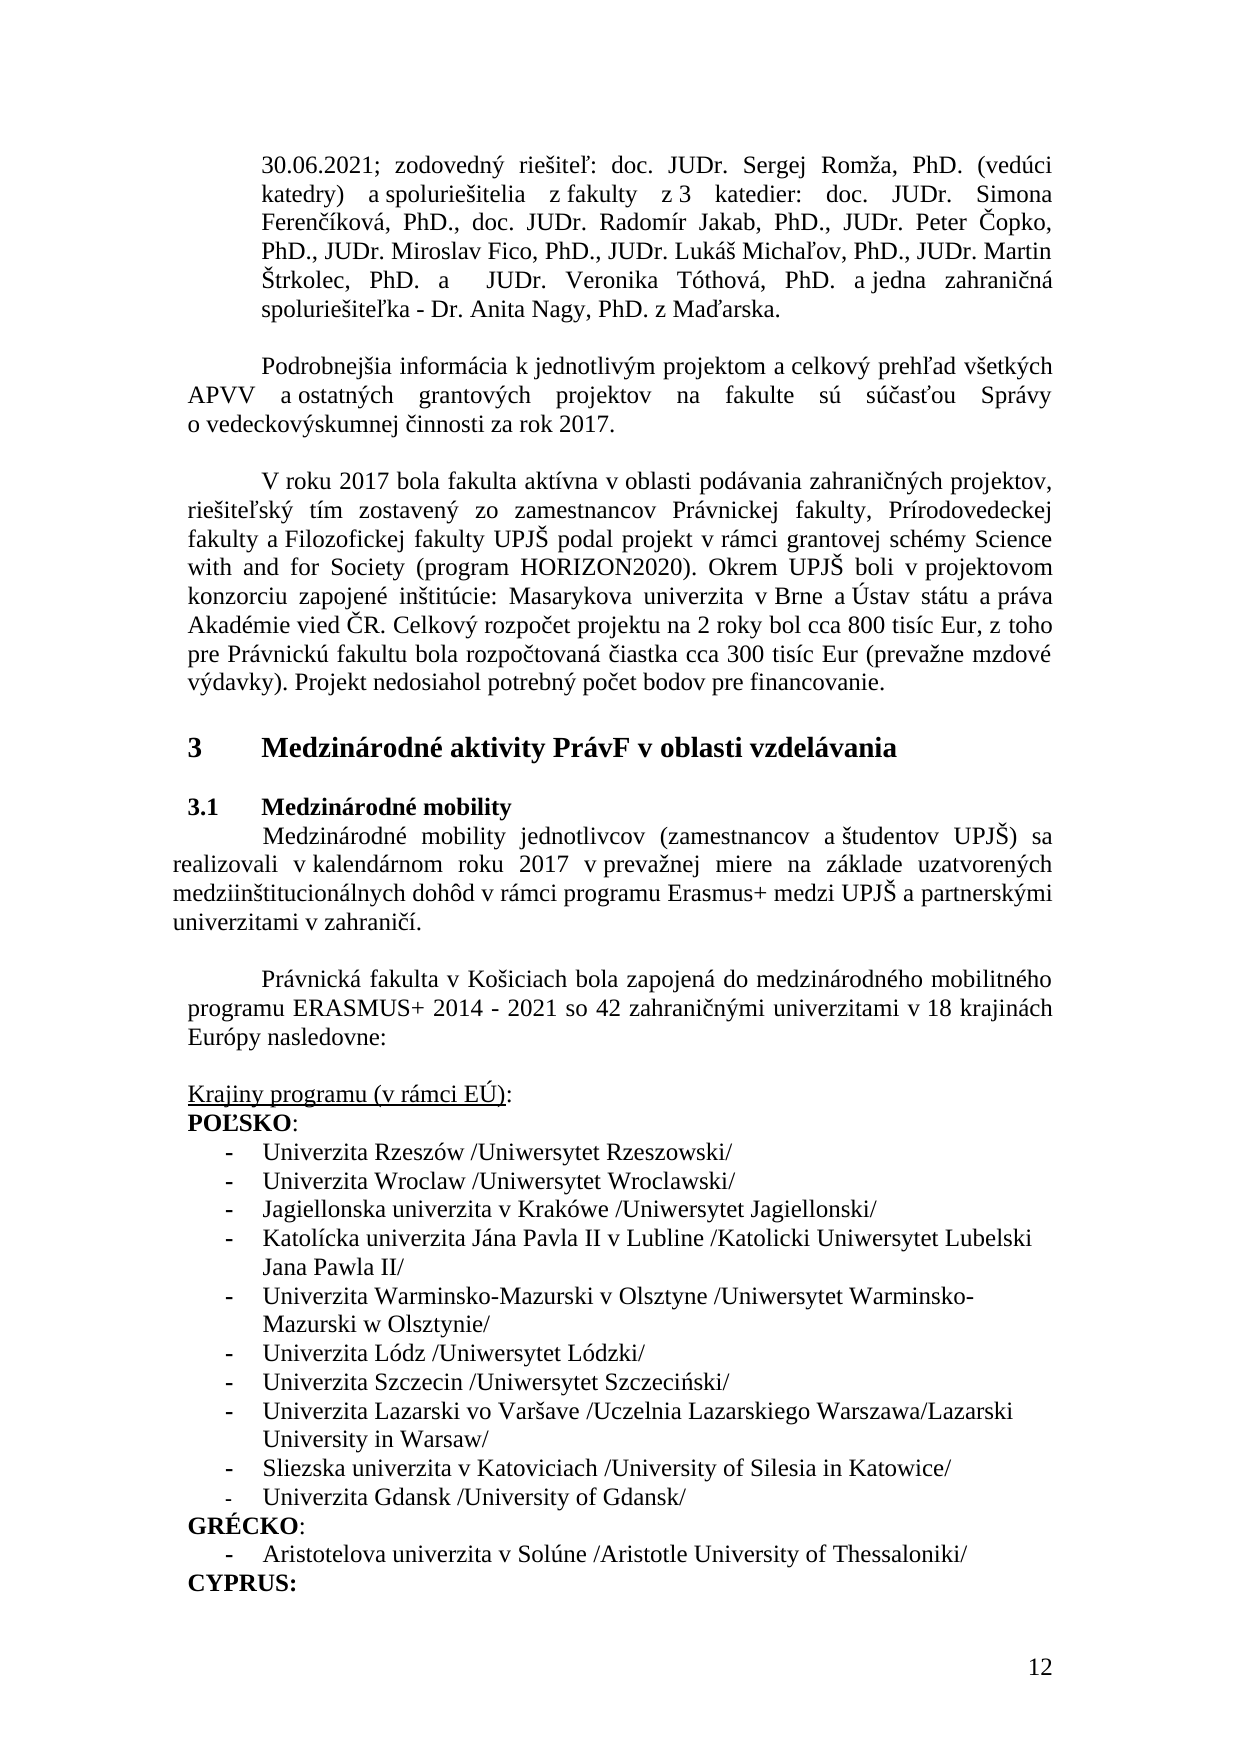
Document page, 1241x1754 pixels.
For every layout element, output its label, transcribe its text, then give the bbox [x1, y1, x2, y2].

list Univerzita Wroclaw /Uniwersytet Wroclawski/ [225, 1166, 1053, 1194]
list Univerzita Szczecin /Uniwersytet Szczeciński/ [225, 1367, 1053, 1396]
text 3.1 Medzinárodné mobility [187, 792, 1053, 821]
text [187, 150, 1053, 322]
text GRÉCKO: [187, 1511, 1053, 1539]
list Univerzita Lazarski vo Varšave /Uczelnia Lazarskiego Warszawa/Lazarski University in Warsaw/ [225, 1396, 1053, 1453]
text Medzinárodné mobility jednotlivcov (zamestnancov a študentov UPJŠ) sa realizovali v kalendárnom roku 2017 v prevažnej miere na základe uzatvorených medziinštitucionálnych dohôd v rámci programu Erasmus+ medzi UPJŠ a partnerskými univerzitami v zahraničí. [173, 821, 1053, 936]
list Aristotelova univerzita v Solúne /Aristotle University of Thessaloniki/ [225, 1539, 1053, 1568]
list Univerzita Warminsko-Mazurski v Olsztyne /Uniwersytet Warminsko-Mazurski w Olsztynie/ [225, 1281, 1053, 1338]
text V roku 2017 bola fakulta aktívna v oblasti podávania zahraničných projektov, riešiteľský tím zostavený zo zamestnancov Právnickej fakulty, Prírodovedeckej fakulty a Filozofickej fakulty UPJŠ podal projekt v rámci grantovej schémy Science with and for Society (program HORIZON2020). Okrem UPJŠ boli v projektovom konzorciu zapojené inštitúcie: Masarykova univerzita v Brne a Ústav státu a práva Akadémie vied ČR. Celkový rozpočet projektu na 2 roky bol cca 800 tisíc Eur, z toho pre Právnickú fakultu bola rozpočtovaná čiastka cca 300 tisíc Eur (prevažne mzdové výdavky). Projekt nedosiahol potrebný počet bodov pre financovanie. [187, 466, 1053, 696]
text Krajiny programu (v rámci EÚ): [187, 1079, 1053, 1108]
text Právnická fakulta v Košiciach bola zapojená do medzinárodného mobilitného programu ERASMUS+ 2014 - 2021 so 42 zahraničnými univerzitami v 18 krajinách Európy nasledovne: [187, 964, 1053, 1051]
list Jagiellonska univerzita v Krakówe /Uniwersytet Jagiellonski/ [225, 1194, 1053, 1223]
text POĽSKO: [187, 1108, 1053, 1137]
list Univerzita Gdansk /University of Gdansk/ [225, 1482, 1053, 1511]
list Katolícka univerzita Jána Pavla II v Lubline /Katolicki Uniwersytet Lubelski Jana Pawla II/ [225, 1223, 1053, 1281]
text CYPRUS: [187, 1568, 1053, 1597]
list Univerzita Lódz /Uniwersytet Lódzki/ [225, 1338, 1053, 1367]
list Sliezska univerzita v Katoviciach /University of Silesia in Katowice/ [225, 1453, 1053, 1482]
text Podrobnejšia informácia k jednotlivým projektom a celkový prehľad všetkých APVV a ostatných grantových projektov na fakulte sú súčasťou Správy o vedeckovýskumnej činnosti za rok 2017. [187, 351, 1053, 437]
list Univerzita Rzeszów /Uniwersytet Rzeszowski/ [225, 1137, 1053, 1166]
text 3 Medzinárodné aktivity PrávF v oblasti vzdelávania [187, 730, 1053, 763]
